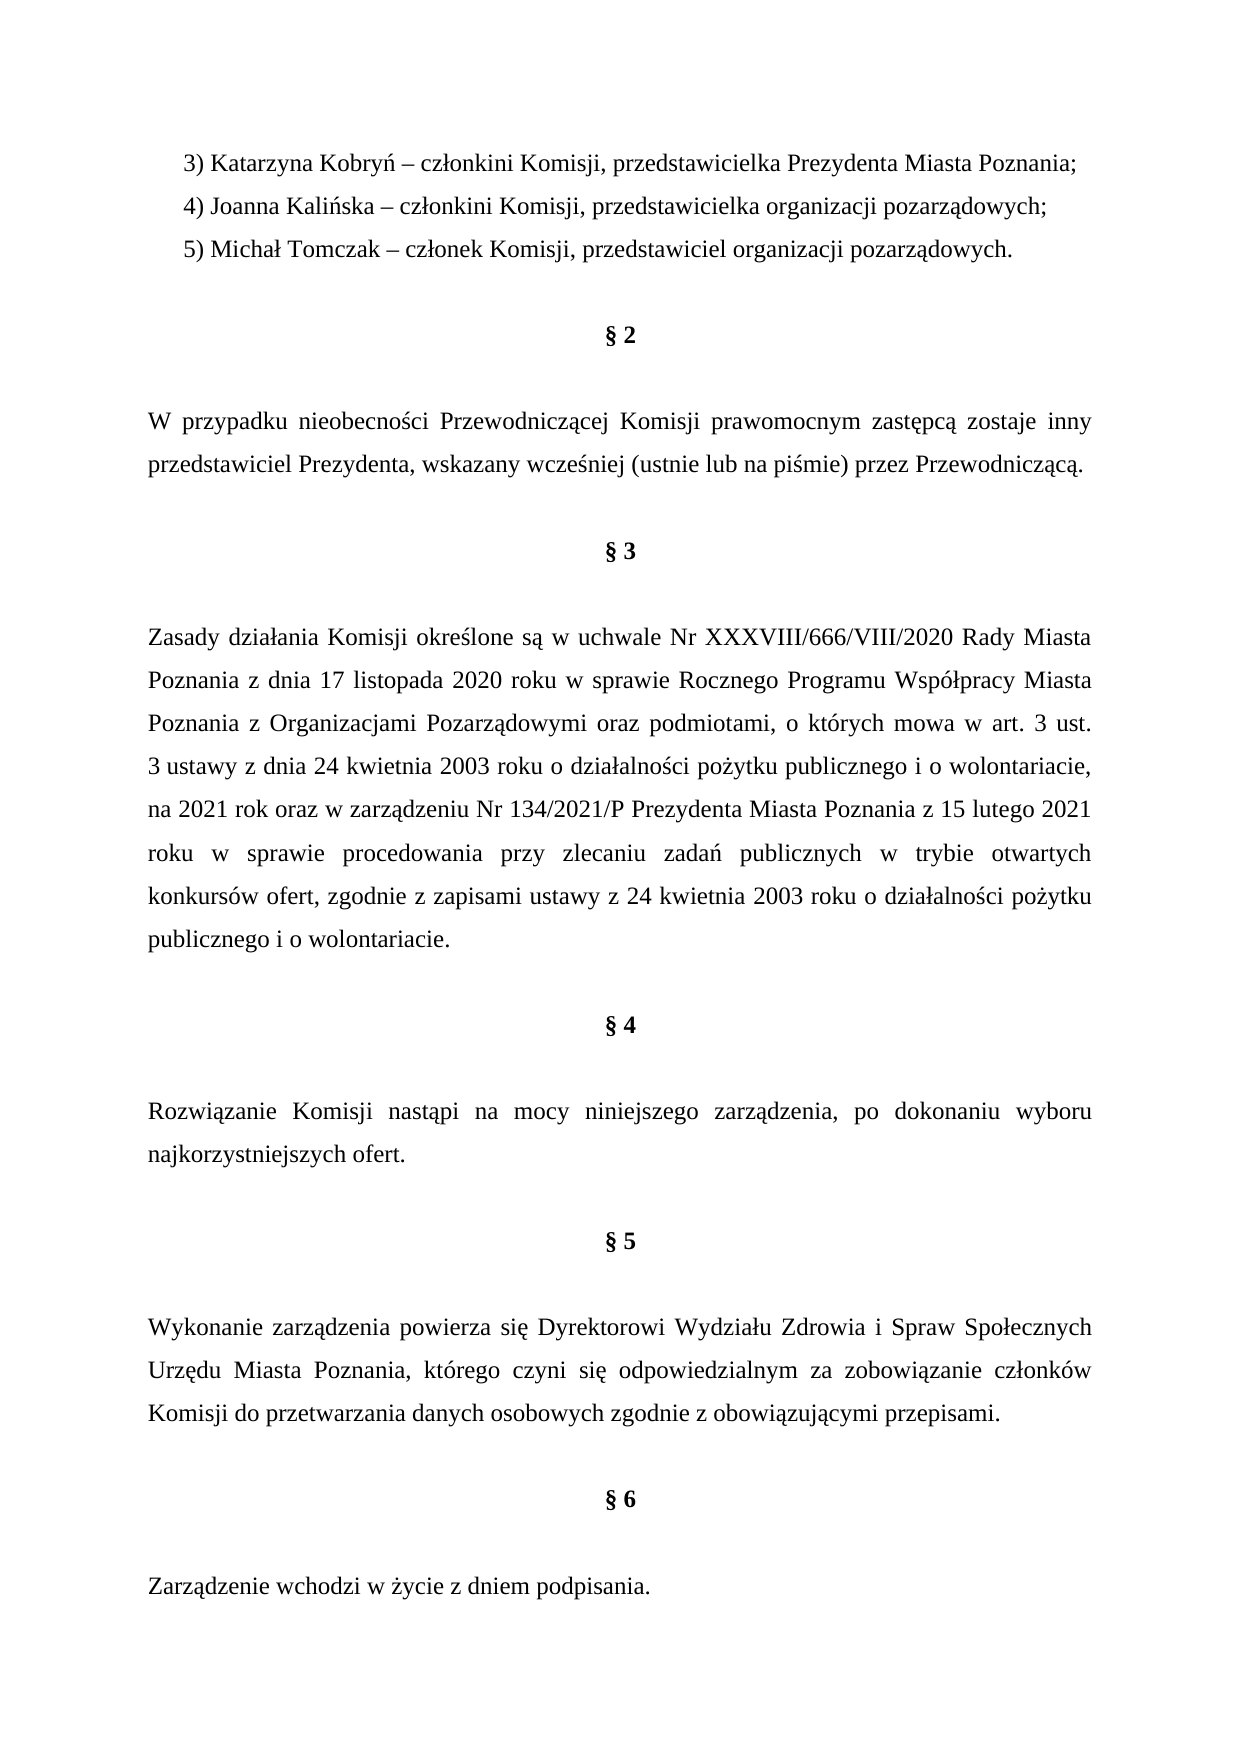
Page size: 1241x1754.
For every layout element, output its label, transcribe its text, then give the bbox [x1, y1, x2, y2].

text Zasady działania Komisji określone są w uchwale Nr XXXVIII/666/VIII/2020 Rady Miasta Poznania z dnia 17 listopada 2020 roku w sprawie Rocznego Programu Współpracy Miasta Poznania z Organizacjami Pozarządowymi oraz podmiotami, o których mowa w art. 3 ust. 3 ustawy z dnia 24 kwietnia 2003 roku o działalności pożytku publicznego i o wolontariacie, na 2021 rok oraz w zarządzeniu Nr 134/2021/P Prezydenta Miasta Poznania z 15 lutego 2021 roku w sprawie procedowania przy zlecaniu zadań publicznych w trybie otwartych konkursów ofert, zgodnie z zapisami ustawy z 24 kwietnia 2003 roku o działalności pożytku publicznego i o wolontariacie. [148, 622, 1093, 953]
text § 5 [148, 1226, 1093, 1254]
text § 2 [148, 320, 1093, 349]
text W przypadku nieobecności Przewodniczącej Komisji prawomocnym zastępcą zostaje inny przedstawiciel Prezydenta, wskazany wcześniej (ustnie lub na piśmie) przez Przewodniczącą. [148, 406, 1093, 478]
text Wykonanie zarządzenia powierza się Dyrektorowi Wydziału Zdrowia i Spraw Społecznych Urzędu Miasta Poznania, którego czyni się odpowiedzialnym za zobowiązanie członków Komisji do przetwarzania danych osobowych zgodnie z obowiązującymi przepisami. [148, 1312, 1093, 1427]
text 3) Katarzyna Kobryń – członkini Komisji, przedstawicielka Prezydenta Miasta Poznania; [183, 148, 1093, 176]
text § 4 [148, 1010, 1093, 1039]
text § 3 [148, 536, 1093, 564]
text 4) Joanna Kalińska – członkini Komisji, przedstawicielka organizacji pozarządowych; [183, 191, 1093, 219]
text Rozwiązanie Komisji nastąpi na mocy niniejszego zarządzenia, po dokonaniu wyboru najkorzystniejszych ofert. [148, 1096, 1093, 1168]
text 5) Michał Tomczak – członek Komisji, przedstawiciel organizacji pozarządowych. [183, 234, 1093, 263]
text Zarządzenie wchodzi w życie z dniem podpisania. [148, 1571, 1093, 1599]
text § 6 [148, 1484, 1093, 1513]
